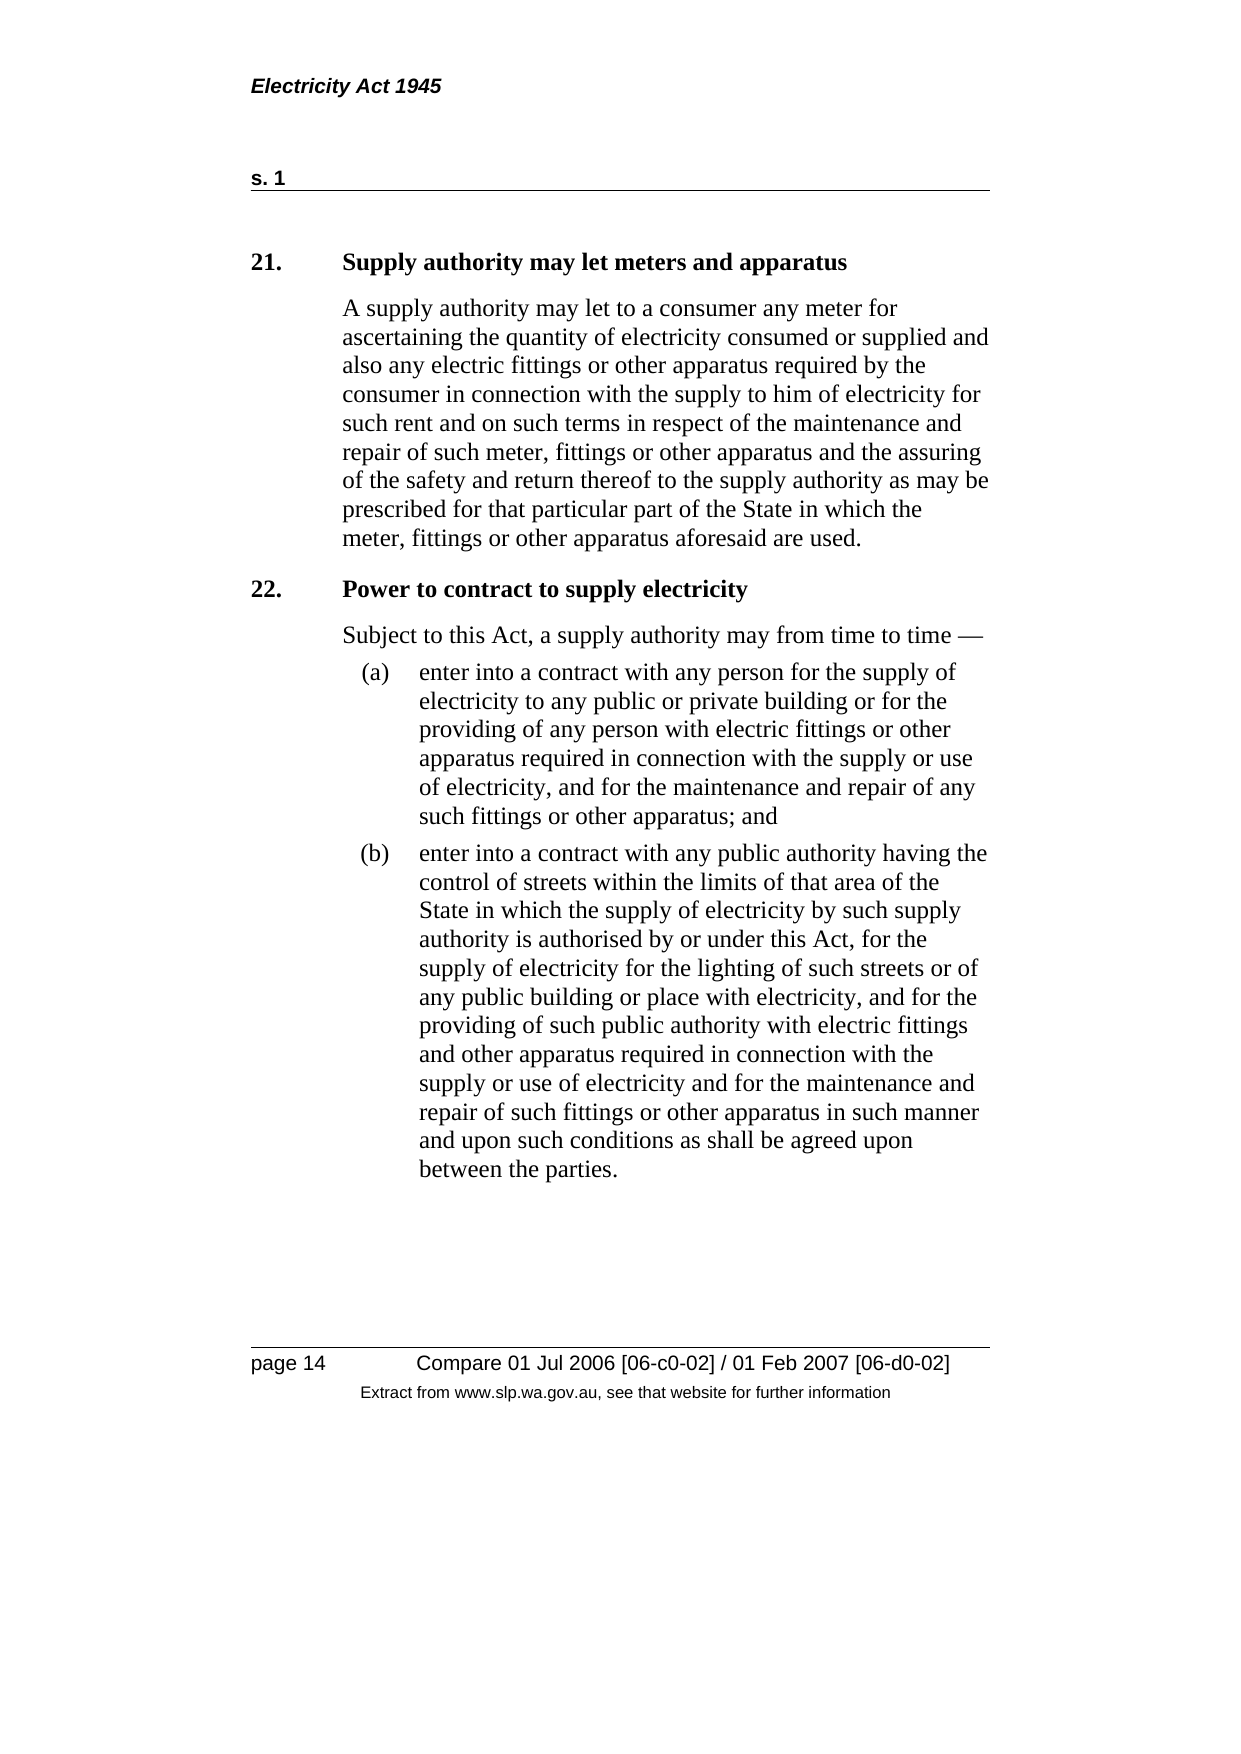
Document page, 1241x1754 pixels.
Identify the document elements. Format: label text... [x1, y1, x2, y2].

text (a) enter into a contract with any person for the supply of electricity to any public or private building or for the providing of any person with electric fittings or other apparatus required in connection with the supply or use of electricity, and for the maintenance and repair of any such fittings or other apparatus; and [251, 657, 990, 829]
text Subject to this Act, a supply authority may from time to time — [251, 620, 990, 649]
text A supply authority may let to a consumer any meter for ascertaining the quantity of electricity consumed or supplied and also any electric fittings or other apparatus required by the consumer in connection with the supply to him of electricity for such rent and on such terms in respect of the maintenance and repair of such meter, fittings or other apparatus and the assuring of the safety and return thereof to the supply authority as may be prescribed for that particular part of the State in which the meter, fittings or other apparatus aforesaid are used. [251, 293, 990, 552]
subtitle 22. Power to contract to supply electricity [251, 574, 990, 603]
subtitle 21. Supply authority may let meters and apparatus [251, 247, 990, 276]
text (b) enter into a contract with any public authority having the control of streets within the limits of that area of the State in which the supply of electricity by such supply authority is authorised by or under this Act, for the supply of electricity for the lighting of such streets or of any public building or place with electricity, and for the providing of such public authority with electric fittings and other apparatus required in connection with the supply or use of electricity and for the maintenance and repair of such fittings or other apparatus in such manner and upon such conditions as shall be agreed upon between the parties. [251, 838, 990, 1183]
